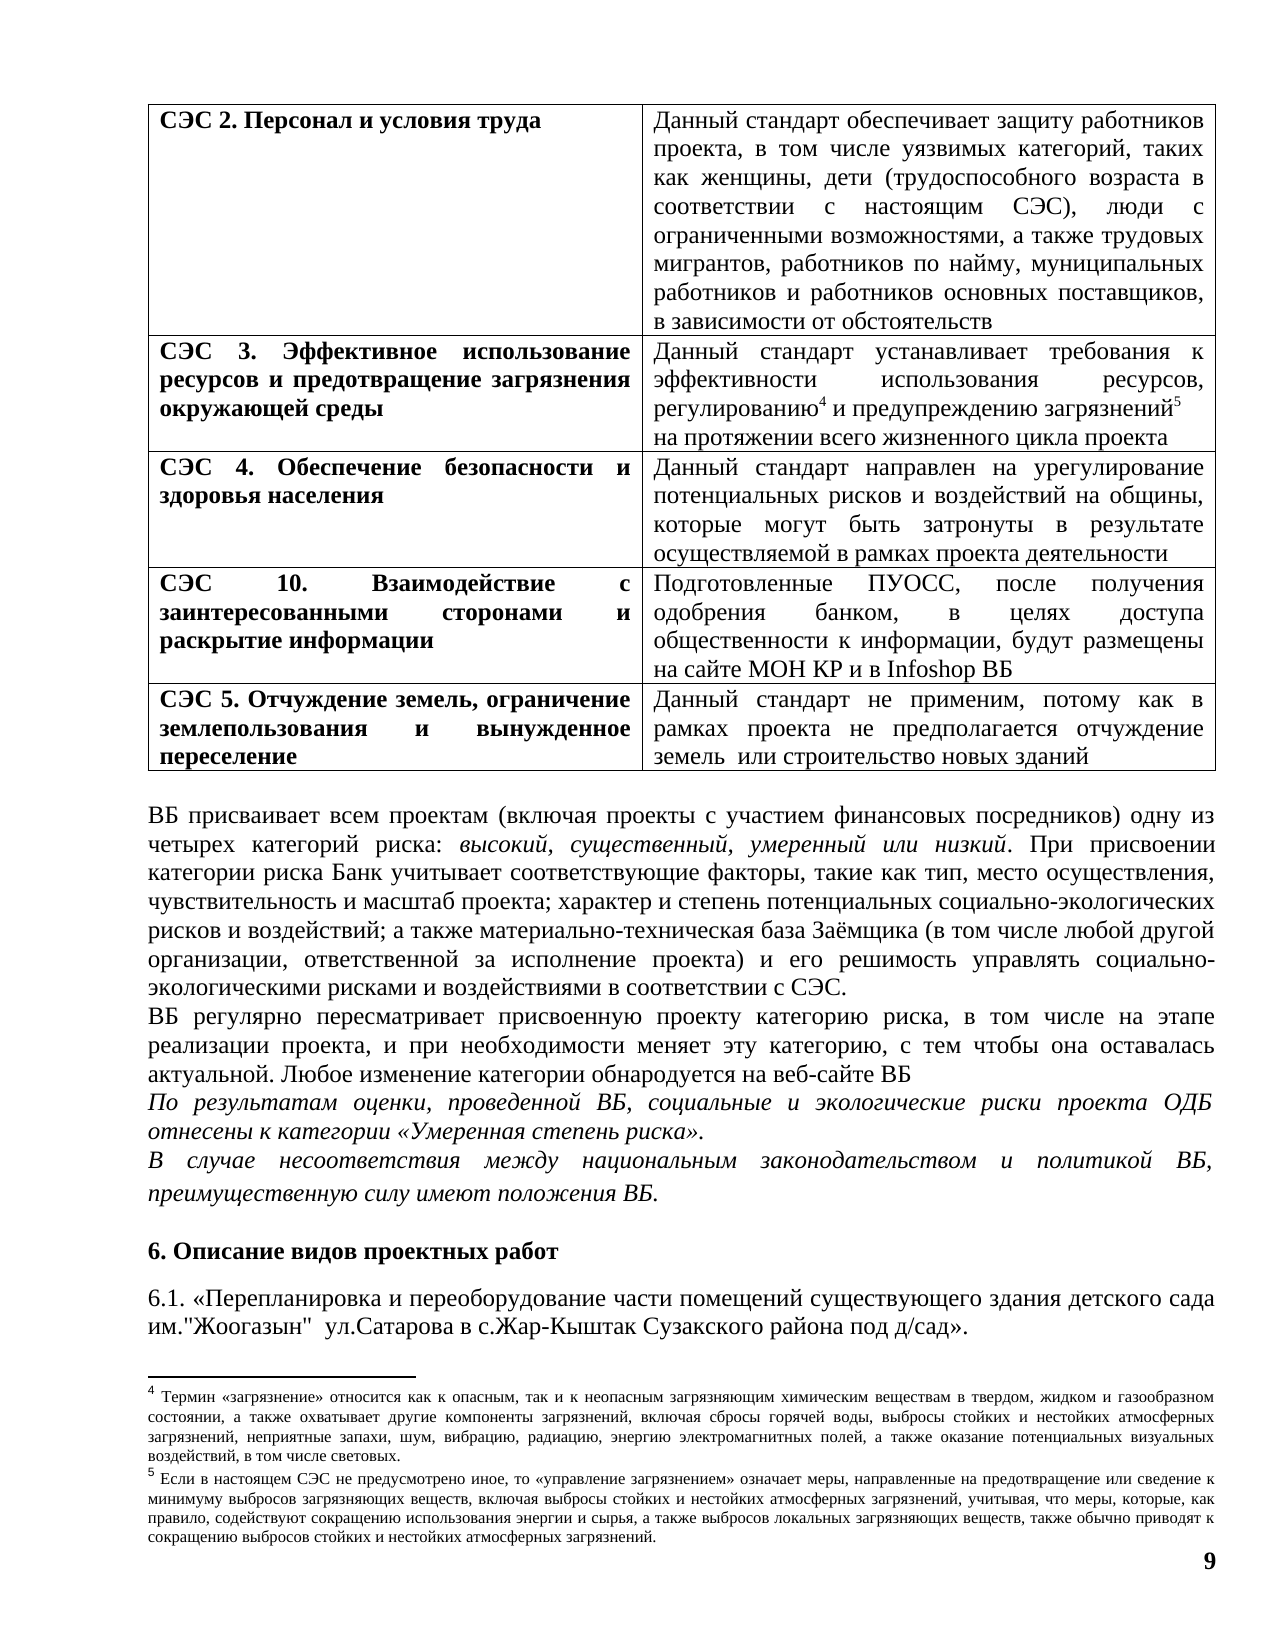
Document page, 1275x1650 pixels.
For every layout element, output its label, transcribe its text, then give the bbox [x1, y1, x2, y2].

table_cell СЭС 3. Эффективное использование ресурсов и предотвращение загрязнения окружающей среды [149, 336, 642, 451]
text По результатам оценки, проведенной ВБ, социальные и экологические риски проекта ОДБ отнесены к категории «Умеренная степень риска». [148, 1087, 1216, 1145]
table_cell Данный стандарт обеспечивает защиту работников проекта, в том числе уязвимых категорий, таких как женщины, дети (трудоспособного возраста в соответствии с настоящим СЭС), люди с ограниченными возможностями, а также трудовых мигрантов, работников по найму, муниципальных работников и работников основных поставщиков, в зависимости от обстоятельств [643, 105, 1215, 335]
table_cell СЭС 2. Персонал и условия труда [149, 105, 642, 335]
text 6.1. «Перепланировка и переоборудование части помещений существующего здания детского сада им."Жоогазын" ул.Сатарова в с.Жар-Кыштак Сузакского района под д/сад». [148, 1283, 1216, 1340]
text ВБ регулярно пересматривает присвоенную проекту категорию риска, в том числе на этапе реализации проекта, и при необходимости меняет эту категорию, с тем чтобы она оставалась актуальной. Любое изменение категории обнародуется на веб-сайте ВБ [148, 1001, 1216, 1087]
table_cell СЭС 4. Обеспечение безопасности и здоровья населения [149, 452, 642, 567]
text ВБ присваивает всем проектам (включая проекты с участием финансовых посредников) одну из четырех категорий риска: высокий, существенный, умеренный или низкий. При присвоении категории риска Банк учитывает соответствующие факторы, такие как тип, место осуществления, чувствительность и масштаб проекта; характер и степень потенциальных социально-экологических рисков и воздействий; а также материально-техническая база Заёмщика (в том числе любой другой организации, ответственной за исполнение проекта) и его решимость управлять социально-экологическими рисками и воздействиями в соответствии с СЭС. [148, 800, 1216, 1001]
table_cell СЭС 10. Взаимодействие с заинтересованными сторонами и раскрытие информации [149, 568, 642, 683]
table_cell СЭС 5. Отчуждение земель, ограничение землепользования и вынужденное переселение [149, 684, 642, 770]
subtitle 6. Описание видов проектных работ [148, 1236, 1216, 1265]
table_cell Подготовленные ПУОСС, после получения одобрения банком, в целях доступа общественности к информации, будут размещены на сайте МОН КР и в Infoshop ВБ [643, 568, 1215, 683]
table_cell Данный стандарт направлен на урегулирование потенциальных рисков и воздействий на общины, которые могут быть затронуты в результате осуществляемой в рамках проекта деятельности [643, 452, 1215, 567]
table_cell Данный стандарт не применим, потому как в рамках проекта не предполагается отчуждение земель или строительство новых зданий [643, 684, 1215, 770]
table_cell Данный стандарт устанавливает требования к эффективности использования ресурсов, регулированию и предупреждению загрязнений на протяжении всего жизненного цикла проекта [643, 336, 1215, 451]
text В случае несоответствия между национальным законодательством и политикой ВБ, преимущественную силу имеют положения ВБ. [148, 1145, 1216, 1207]
